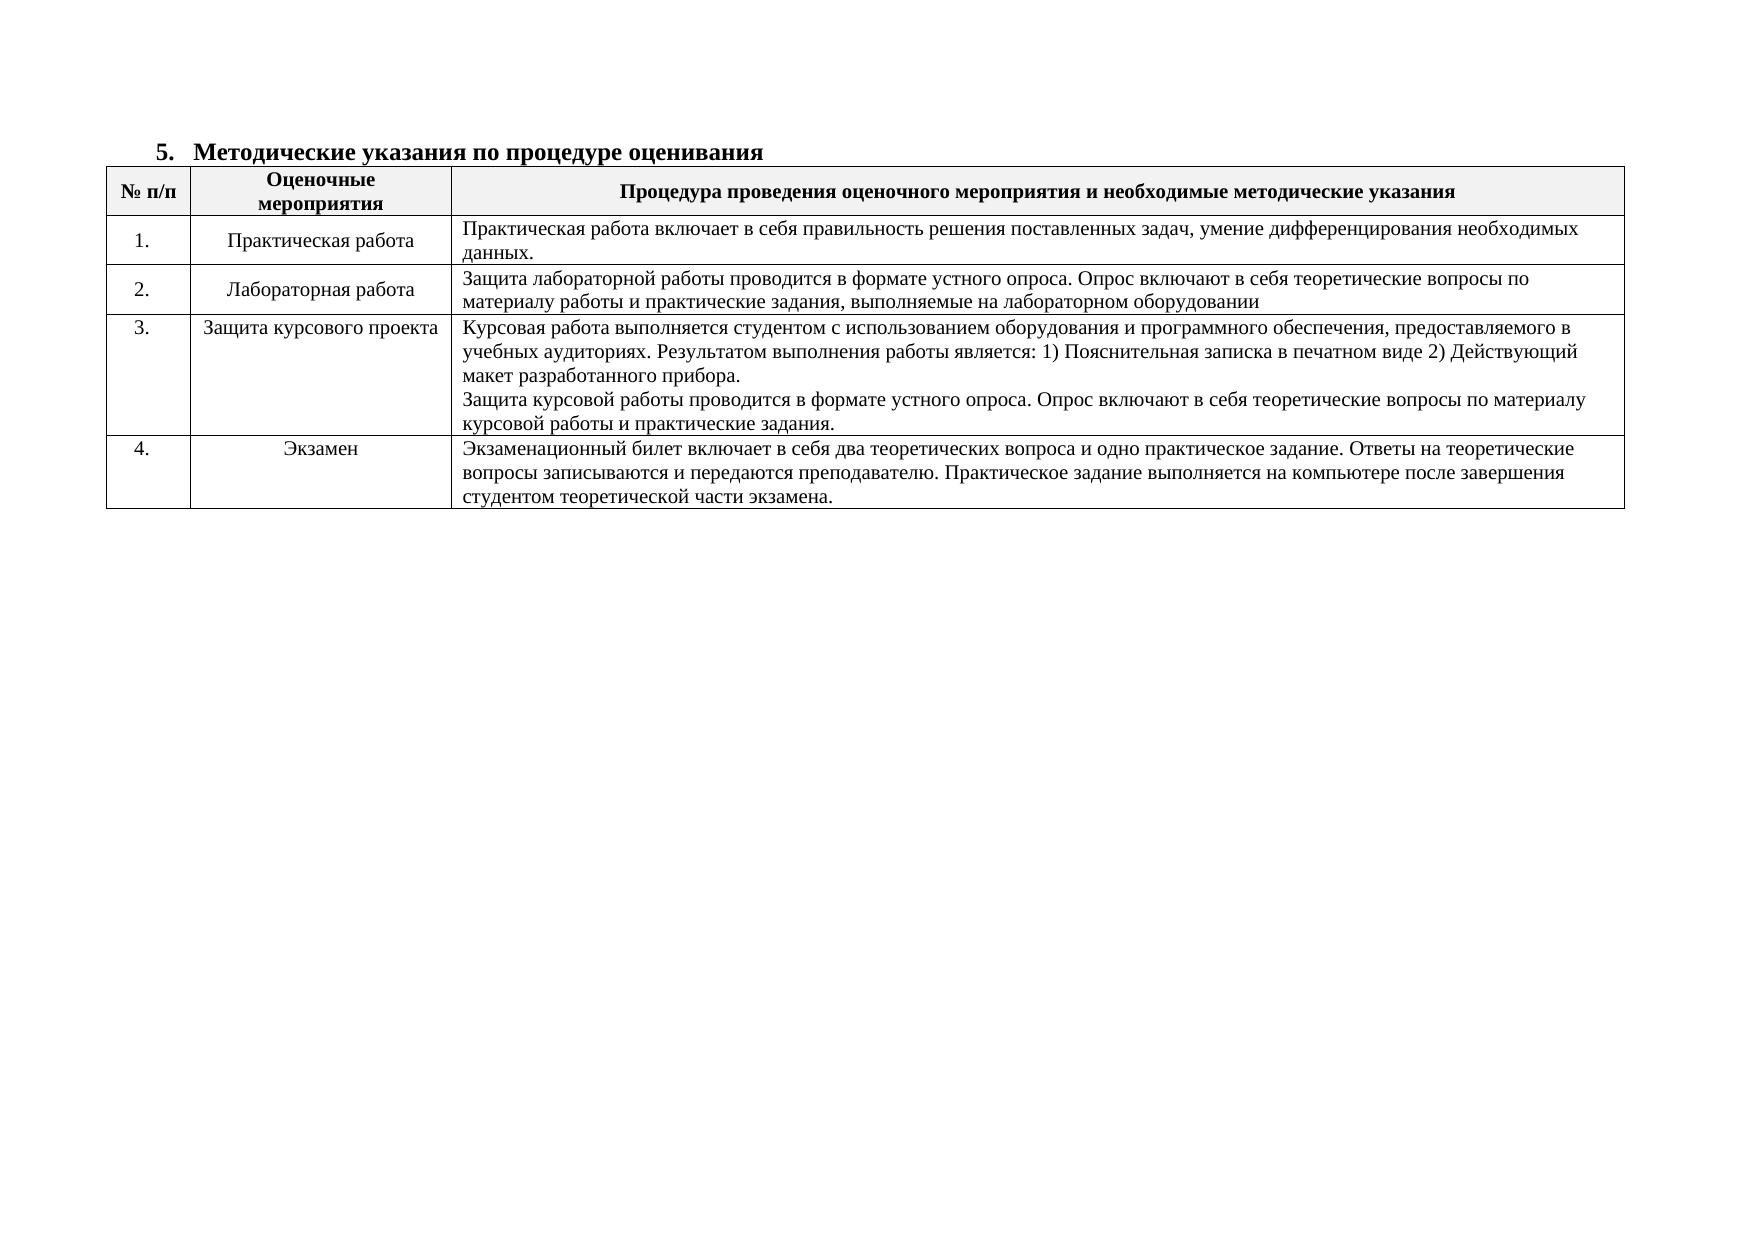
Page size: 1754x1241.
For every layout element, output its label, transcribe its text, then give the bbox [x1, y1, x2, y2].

table_cell [107, 216, 190, 264]
table_cell Практическая работа включает в себя правильность решения поставленных задач, умение дифференцирования необходимых данных. [452, 216, 1624, 264]
table_cell Защита курсового проекта [191, 315, 451, 435]
table_cell [107, 265, 190, 313]
list Методические указания по процедуре оценивания [156, 137, 1636, 166]
table_cell [107, 436, 190, 508]
table_cell Лабораторная работа [191, 265, 451, 313]
table_cell Экзаменационный билет включает в себя два теоретических вопроса и одно практическое задание. Ответы на теоретические вопросы записываются и передаются преподавателю. Практическое задание выполняется на компьютере после завершения студентом теоретической части экзамена. [452, 436, 1624, 508]
table_header Процедура проведения оценочного мероприятия и необходимые методические указания [452, 167, 1624, 215]
table_header № п/п [107, 167, 190, 215]
table_cell Экзамен [191, 436, 451, 508]
table_cell Практическая работа [191, 216, 451, 264]
table_header Оценочные мероприятия [191, 167, 451, 215]
table_cell [107, 315, 190, 435]
table_cell Защита лабораторной работы проводится в формате устного опроса. Опрос включают в себя теоретические вопросы по материалу работы и практические задания, выполняемые на лабораторном оборудовании [452, 265, 1624, 313]
table_cell Курсовая работа выполняется студентом с использованием оборудования и программного обеспечения, предоставляемого в учебных аудиториях. Результатом выполнения работы является: 1) Пояснительная записка в печатном виде 2) Действующий макет разработанного прибора. Защита курсовой работы проводится в формате устного опроса. Опрос включают в себя теоретические вопросы по материалу курсовой работы и практические задания. [452, 315, 1624, 435]
